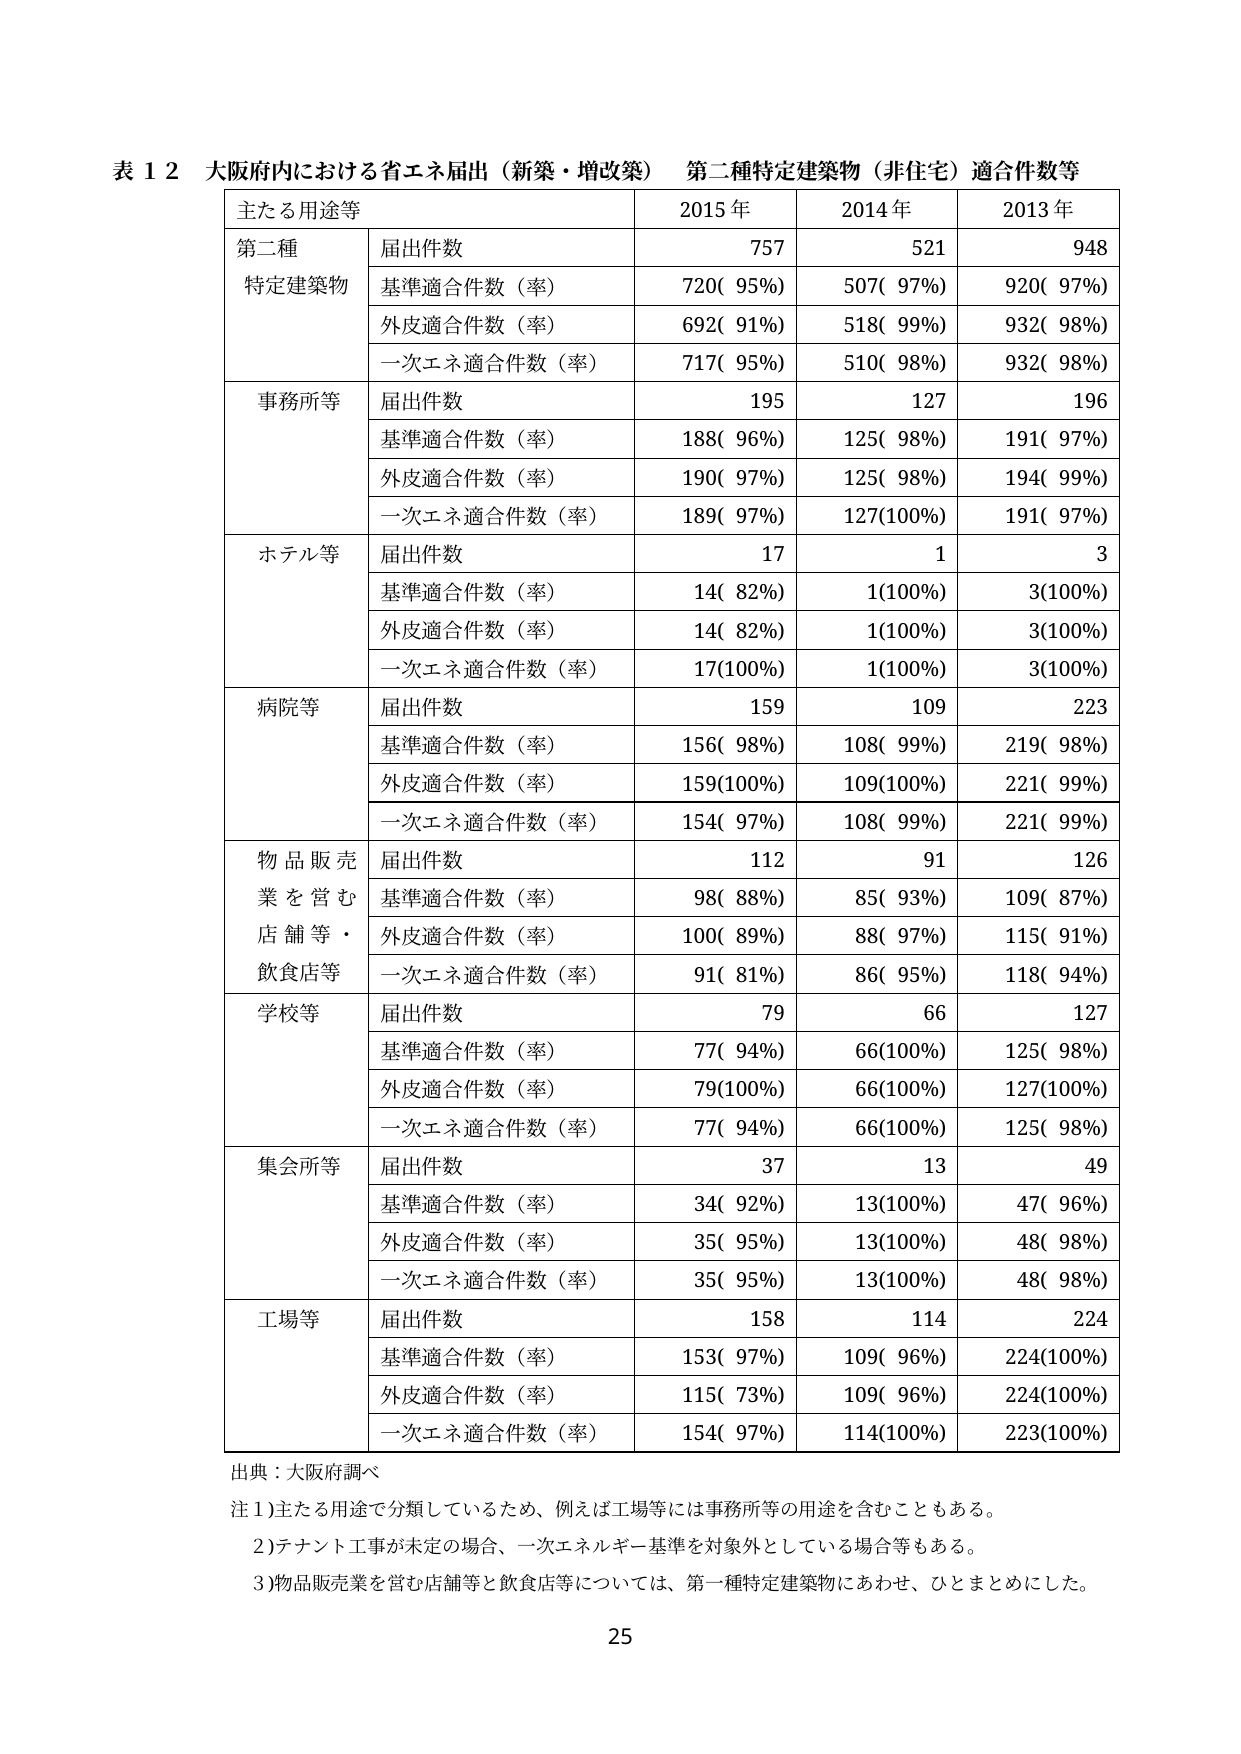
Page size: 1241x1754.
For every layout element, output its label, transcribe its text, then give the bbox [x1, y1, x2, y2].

table_cell 114(100%) [797, 1414, 957, 1451]
table_cell 届出件数 [369, 994, 634, 1031]
table_cell 717(195%) [635, 344, 796, 381]
table_cell 153(197%) [635, 1338, 796, 1375]
table_cell 外皮適合件数（率） [369, 764, 634, 801]
table_cell 521 [797, 229, 957, 266]
table_cell 3(100%) [958, 650, 1119, 687]
table_cell 37 [635, 1147, 796, 1184]
table_cell 224(100%) [958, 1338, 1119, 1375]
table_cell 79(100%) [635, 1070, 796, 1107]
table_cell 1(100%) [797, 611, 957, 648]
table_cell 35(195%) [635, 1223, 796, 1260]
table_cell 127(100%) [797, 497, 957, 534]
table_cell 基準適合件数（率） [369, 573, 634, 610]
table_cell 188(196%) [635, 420, 796, 457]
table_cell 154(197%) [635, 803, 796, 840]
table_header 2015年 [635, 190, 796, 228]
table_cell 一次エネ適合件数（率） [369, 497, 634, 534]
table_cell 17 [635, 535, 796, 572]
table_header 主たる用途等 [225, 190, 634, 228]
table_cell 156(198%) [635, 726, 796, 763]
text 出典：大阪府調べ [230, 1452, 1128, 1489]
table_cell 109(196%) [797, 1376, 957, 1413]
table_cell 届出件数 [369, 229, 634, 266]
table_cell 3(100%) [958, 611, 1119, 648]
table_cell 49 [958, 1147, 1119, 1184]
table_header 2014年 [797, 190, 957, 228]
table_cell 195 [635, 382, 796, 419]
table_cell 507(197%) [797, 267, 957, 304]
table_cell 223 [958, 688, 1119, 725]
table_cell 112 [635, 841, 796, 878]
table_cell 66(100%) [797, 1070, 957, 1107]
text 表 １２ 大阪府内における省エネ届出（新築・増改築） 第二種特定建築物（非住宅）適合件数等 [112, 152, 1128, 189]
table_cell 一次エネ適合件数（率） [369, 650, 634, 687]
table_cell 196 [958, 382, 1119, 419]
table_cell 109 [797, 688, 957, 725]
table_cell 基準適合件数（率） [369, 420, 634, 457]
table_cell 物品販売業を営む店舗等・飲食店等 [225, 841, 368, 993]
table_cell 66(100%) [797, 1108, 957, 1146]
table_cell 757 [635, 229, 796, 266]
table_cell 17(100%) [635, 650, 796, 687]
table_cell 948 [958, 229, 1119, 266]
table_cell 91(181%) [635, 955, 796, 993]
table_cell 14(182%) [635, 573, 796, 610]
table_cell 3 [958, 535, 1119, 572]
table_cell 届出件数 [369, 1147, 634, 1184]
table_cell 118(194%) [958, 955, 1119, 993]
table_cell 基準適合件数（率） [369, 267, 634, 304]
table_cell 外皮適合件数（率） [369, 1223, 634, 1260]
table_cell 35(195%) [635, 1261, 796, 1298]
table_cell 224(100%) [958, 1376, 1119, 1413]
table_cell 学校等 [225, 994, 368, 1146]
table_cell 932(198%) [958, 344, 1119, 381]
table_cell 126 [958, 841, 1119, 878]
table_cell 一次エネ適合件数（率） [369, 803, 634, 840]
table_cell 一次エネ適合件数（率） [369, 1261, 634, 1298]
table_cell 工場等 [225, 1300, 368, 1451]
table_cell 77(194%) [635, 1032, 796, 1069]
table_cell 125(198%) [797, 459, 957, 496]
table_cell 109(196%) [797, 1338, 957, 1375]
table_cell 13 [797, 1147, 957, 1184]
table_cell 125(198%) [958, 1108, 1119, 1146]
table_cell 127(100%) [958, 1070, 1119, 1107]
table_cell 一次エネ適合件数（率） [369, 344, 634, 381]
table_cell 66(100%) [797, 1032, 957, 1069]
table_cell 1(100%) [797, 573, 957, 610]
table_cell 集会所等 [225, 1147, 368, 1298]
table_cell 510(198%) [797, 344, 957, 381]
table_cell 一次エネ適合件数（率） [369, 1414, 634, 1451]
table_cell 外皮適合件数（率） [369, 1070, 634, 1107]
table_cell 77(194%) [635, 1108, 796, 1146]
table_cell 191(197%) [958, 497, 1119, 534]
table_cell 88(197%) [797, 917, 957, 954]
table_cell 127 [958, 994, 1119, 1031]
table_cell ホテル等 [225, 535, 368, 687]
table_cell 13(100%) [797, 1223, 957, 1260]
table_cell 3(100%) [958, 573, 1119, 610]
table_cell 1 [797, 535, 957, 572]
table_cell 13(100%) [797, 1261, 957, 1298]
table_cell 届出件数 [369, 535, 634, 572]
table_cell 125(198%) [958, 1032, 1119, 1069]
table_cell 920(197%) [958, 267, 1119, 304]
table_cell 48(198%) [958, 1223, 1119, 1260]
table_cell 79 [635, 994, 796, 1031]
table_cell 932(198%) [958, 306, 1119, 343]
table_cell 98(188%) [635, 879, 796, 916]
table_cell 病院等 [225, 688, 368, 840]
table_cell 692(191%) [635, 306, 796, 343]
table_cell 224 [958, 1300, 1119, 1337]
table_cell 届出件数 [369, 841, 634, 878]
table_cell 219(198%) [958, 726, 1119, 763]
table_cell 48(198%) [958, 1261, 1119, 1298]
table_cell 108(199%) [797, 726, 957, 763]
table_cell 66 [797, 994, 957, 1031]
table_cell 一次エネ適合件数（率） [369, 1108, 634, 1146]
table_cell 事務所等 [225, 382, 368, 534]
table_cell 221(199%) [958, 764, 1119, 801]
table_cell 86(195%) [797, 955, 957, 993]
table_cell 基準適合件数（率） [369, 1338, 634, 1375]
table_cell 基準適合件数（率） [369, 1185, 634, 1222]
table_cell 114 [797, 1300, 957, 1337]
table_cell 14(182%) [635, 611, 796, 648]
table_cell 115(173%) [635, 1376, 796, 1413]
table_cell 109(100%) [797, 764, 957, 801]
table_cell 届出件数 [369, 382, 634, 419]
table_cell 115(191%) [958, 917, 1119, 954]
table_cell 127 [797, 382, 957, 419]
table_cell 100(189%) [635, 917, 796, 954]
table_cell 85(193%) [797, 879, 957, 916]
table_cell 基準適合件数（率） [369, 879, 634, 916]
table_cell 108(199%) [797, 803, 957, 840]
table_cell 47(196%) [958, 1185, 1119, 1222]
table_cell 第二種 特定建築物 [225, 229, 368, 381]
table_cell 159 [635, 688, 796, 725]
table_cell 191(197%) [958, 420, 1119, 457]
table_cell 91 [797, 841, 957, 878]
table_cell 190(197%) [635, 459, 796, 496]
table_cell 届出件数 [369, 1300, 634, 1337]
table_cell 720(195%) [635, 267, 796, 304]
text 注３)物品販売業を営む店舗等と飲食店等については、第一種特定建築物にあわせ、ひとまとめにした。 [230, 1564, 1128, 1601]
table_cell 外皮適合件数（率） [369, 917, 634, 954]
table_cell 125(198%) [797, 420, 957, 457]
table_cell 外皮適合件数（率） [369, 306, 634, 343]
table_cell 外皮適合件数（率） [369, 611, 634, 648]
table_cell 基準適合件数（率） [369, 1032, 634, 1069]
text 注１)主たる用途で分類しているため、例えば工場等には事務所等の用途を含むこともある。 [230, 1489, 1128, 1527]
table_cell 34(192%) [635, 1185, 796, 1222]
table_cell 109(187%) [958, 879, 1119, 916]
table_cell 一次エネ適合件数（率） [369, 955, 634, 993]
table_cell 158 [635, 1300, 796, 1337]
table_header 2013年 [958, 190, 1119, 228]
table_cell 518(199%) [797, 306, 957, 343]
table_cell 221(199%) [958, 803, 1119, 840]
table_cell 154(197%) [635, 1414, 796, 1451]
text 注２)テナント工事が未定の場合、一次エネルギー基準を対象外としている場合等もある。 [230, 1527, 1128, 1564]
table_cell 194(199%) [958, 459, 1119, 496]
table_cell 13(100%) [797, 1185, 957, 1222]
table_cell 1(100%) [797, 650, 957, 687]
table_cell 189(197%) [635, 497, 796, 534]
table_cell 基準適合件数（率） [369, 726, 634, 763]
table_cell 届出件数 [369, 688, 634, 725]
table_cell 223(100%) [958, 1414, 1119, 1451]
table_cell 外皮適合件数（率） [369, 459, 634, 496]
table_cell 外皮適合件数（率） [369, 1376, 634, 1413]
table_cell 159(100%) [635, 764, 796, 801]
